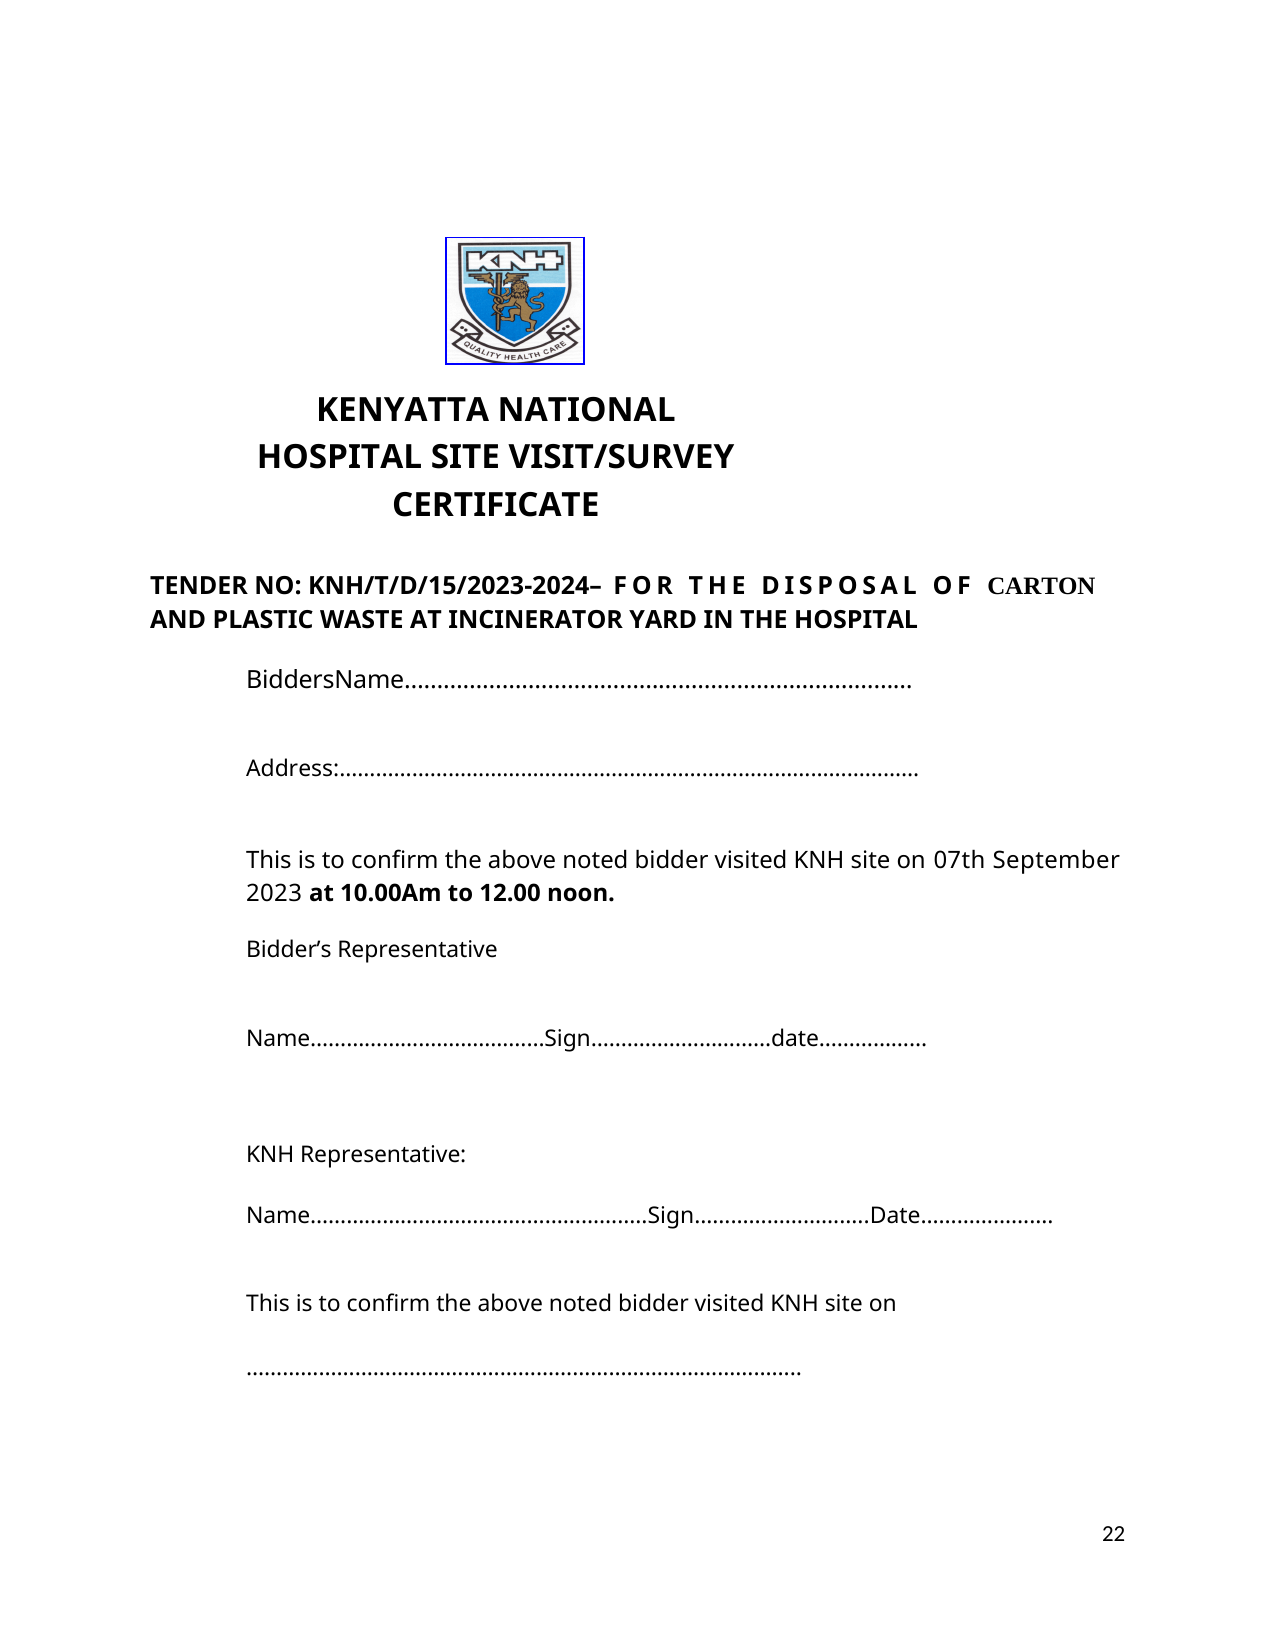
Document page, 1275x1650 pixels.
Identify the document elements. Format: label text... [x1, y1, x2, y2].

text BiddersName…………………………………………………………………… [246, 661, 1125, 695]
text TENDER NO: KNH/T/D/15/2023-2024– FOR THE DISPOSAL OF CARTON AND PLASTIC WASTE AT INCINERATOR YARD IN THE HOSPITAL [150, 567, 1125, 636]
text This is to confirm the above noted bidder visited KNH site on 07th September 2023 at 10.00Am to 12.00 noon. [246, 843, 1125, 908]
text This is to confirm the above noted bidder visited KNH site on ……………………………………………………………………………….. [246, 1287, 1125, 1382]
text Name…………………………………Sign…………………………date……………… [246, 1022, 1125, 1053]
text KNH Representative: [246, 1137, 1125, 1169]
picture [447, 238, 583, 363]
text Address:…………………………………………………………………………………… [246, 752, 1125, 783]
text Bidder’s Representative [246, 933, 1125, 964]
text Name………………………………………………..Sign………………………..Date…………………. [246, 1199, 1125, 1230]
text KENYATTA NATIONAL HOSPITAL SITE VISIT/SURVEY CERTIFICATE [238, 385, 753, 526]
